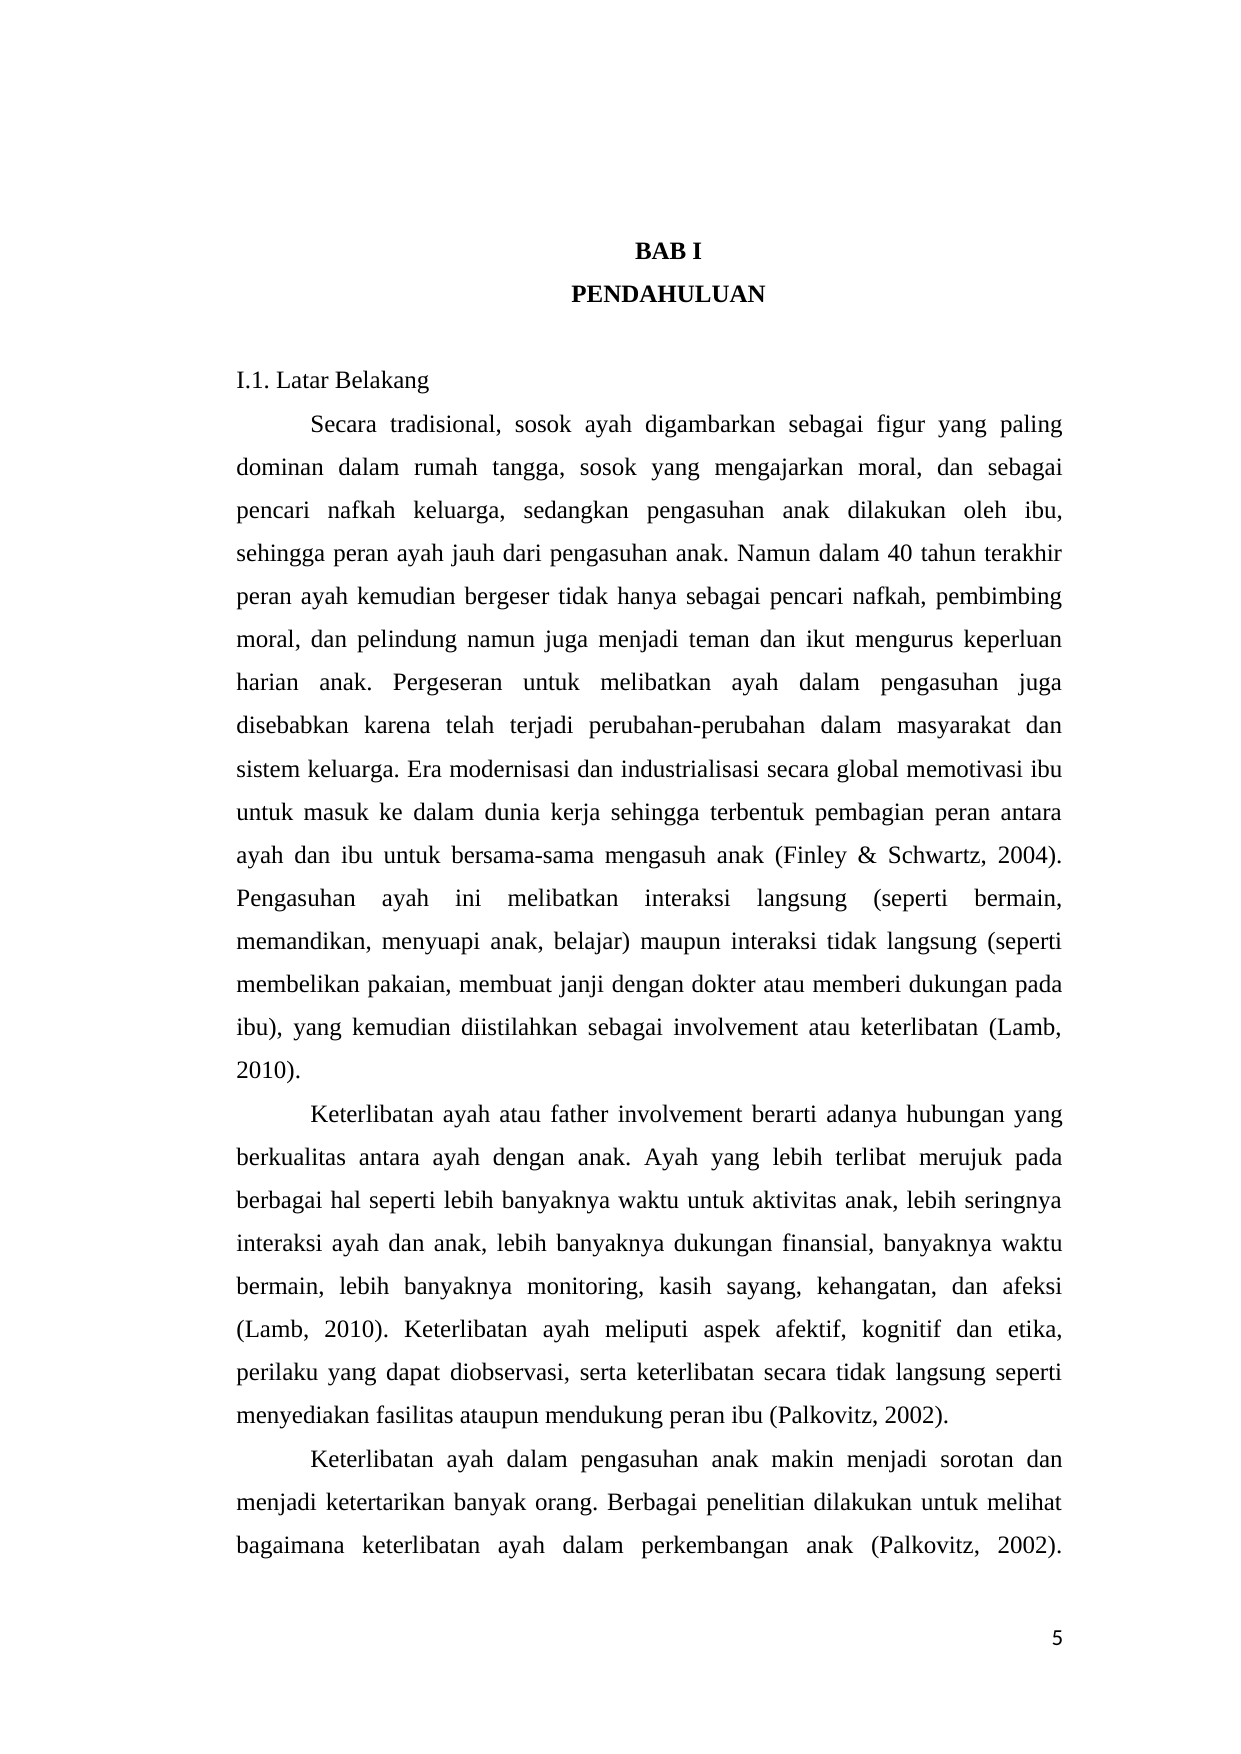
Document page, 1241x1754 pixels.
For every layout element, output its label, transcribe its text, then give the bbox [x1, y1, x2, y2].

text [236, 1444, 1063, 1559]
text I.1. Latar Belakang [236, 366, 1063, 394]
text Keterlibatan ayah atau father involvement berarti adanya hubungan yang berkualitas antara ayah dengan anak. Ayah yang lebih terlibat merujuk pada berbagai hal seperti lebih banyaknya waktu untuk aktivitas anak, lebih seringnya interaksi ayah dan anak, lebih banyaknya dukungan finansial, banyaknya waktu bermain, lebih banyaknya monitoring, kasih sayang, kehangatan, dan afeksi (Lamb, 2010). Keterlibatan ayah meliputi aspek afektif, kognitif dan etika, perilaku yang dapat diobservasi, serta keterlibatan secara tidak langsung seperti menyediakan fasilitas ataupun mendukung peran ibu (Palkovitz, 2002). [236, 1099, 1063, 1429]
text BAB I [274, 236, 1063, 265]
text PENDAHULUAN [274, 279, 1063, 308]
text Secara tradisional, sosok ayah digambarkan sebagai figur yang paling dominan dalam rumah tangga, sosok yang mengajarkan moral, dan sebagai pencari nafkah keluarga, sedangkan pengasuhan anak dilakukan oleh ibu, sehingga peran ayah jauh dari pengasuhan anak. Namun dalam 40 tahun terakhir peran ayah kemudian bergeser tidak hanya sebagai pencari nafkah, pembimbing moral, dan pelindung namun juga menjadi teman dan ikut mengurus keperluan harian anak. Pergeseran untuk melibatkan ayah dalam pengasuhan juga disebabkan karena telah terjadi perubahan-perubahan dalam masyarakat dan sistem keluarga. Era modernisasi dan industrialisasi secara global memotivasi ibu untuk masuk ke dalam dunia kerja sehingga terbentuk pembagian peran antara ayah dan ibu untuk bersama-sama mengasuh anak (Finley & Schwartz, 2004). Pengasuhan ayah ini melibatkan interaksi langsung (seperti bermain, memandikan, menyuapi anak, belajar) maupun interaksi tidak langsung (seperti membelikan pakaian, membuat janji dengan dokter atau memberi dukungan pada ibu), yang kemudian diistilahkan sebagai involvement atau keterlibatan (Lamb, 2010). [236, 409, 1063, 1084]
